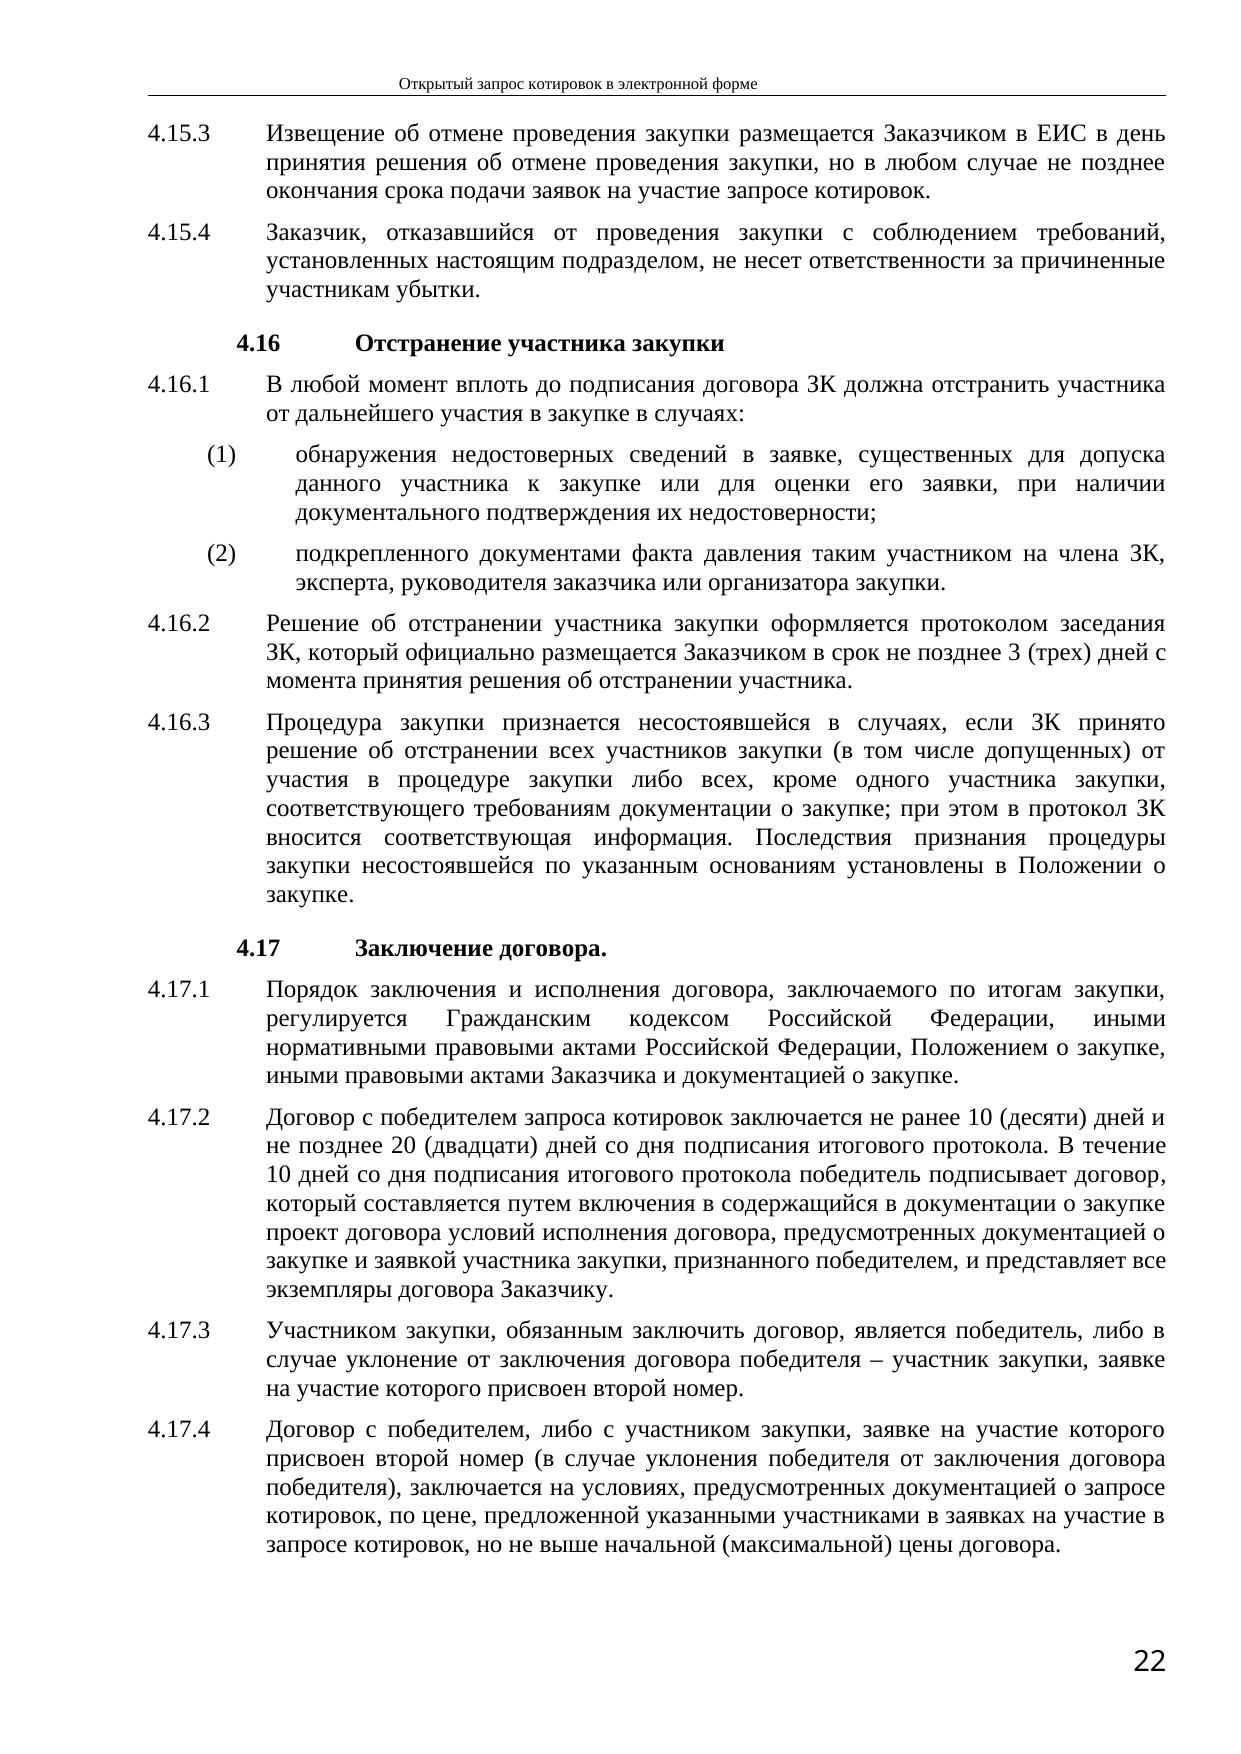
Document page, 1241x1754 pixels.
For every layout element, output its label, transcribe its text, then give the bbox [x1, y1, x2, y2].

text Решение об отстранении участника закупки оформляется протоколом заседания ЗК, который официально размещается Заказчиком в срок не позднее 3 (трех) дней с момента принятия решения об отстранении участника. [148, 608, 1166, 694]
text Заказчик, отказавшийся от проведения закупки с соблюдением требований, установленных настоящим подразделом, не несет ответственности за причиненные участникам убытки. [148, 217, 1166, 303]
text Договор с победителем, либо с участником закупки, заявке на участие которого присвоен второй номер (в случае уклонения победителя от заключения договора победителя), заключается на условиях, предусмотренных документацией о запросе котировок, по цене, предложенной указанными участниками в заявках на участие в запросе котировок, но не выше начальной (максимальной) цены договора. [148, 1414, 1166, 1558]
text подкрепленного документами факта давления таким участником на члена ЗК, эксперта, руководителя заказчика или организатора закупки. [207, 538, 1166, 596]
text Договор с победителем запроса котировок заключается не ранее 10 (десяти) дней и не позднее 20 (двадцати) дней со дня подписания итогового протокола. В течение 10 дней со дня подписания итогового протокола победитель подписывает договор, который составляется путем включения в содержащийся в документации о закупке проект договора условий исполнения договора, предусмотренных документацией о закупке и заявкой участника закупки, признанного победителем, и представляет все экземпляры договора Заказчику. [148, 1102, 1166, 1303]
text В любой момент вплоть до подписания договора ЗК должна отстранить участника от дальнейшего участия в закупке в случаях: [148, 369, 1166, 427]
text Участником закупки, обязанным заключить договор, является победитель, либо в случае уклонение от заключения договора победителя – участник закупки, заявке на участие которого присвоен второй номер. [148, 1316, 1166, 1402]
text Отстранение участника закупки [236, 328, 1166, 357]
text обнаружения недостоверных сведений в заявке, существенных для допуска данного участника к закупке или для оценки его заявки, при наличии документального подтверждения их недостоверности; [207, 439, 1166, 526]
text Порядок заключения и исполнения договора, заключаемого по итогам закупки, регулируется Гражданским кодексом Российской Федерации, иными нормативными правовыми актами Российской Федерации, Положением о закупке, иными правовыми актами Заказчика и документацией о закупке. [148, 974, 1166, 1089]
text Процедура закупки признается несостоявшейся в случаях, если ЗК принято решение об отстранении всех участников закупки (в том числе допущенных) от участия в процедуре закупки либо всех, кроме одного участника закупки, соответствующего требованиям документации о закупке; при этом в протокол ЗК вносится соответствующая информация. Последствия признания процедуры закупки несостоявшейся по указанным основаниям установлены в Положении о закупке. [148, 707, 1166, 908]
text Извещение об отмене проведения закупки размещается Заказчиком в ЕИС в день принятия решения об отмене проведения закупки, но в любом случае не позднее окончания срока подачи заявок на участие запросе котировок. [148, 118, 1166, 204]
text Заключение договора. [236, 933, 1166, 962]
